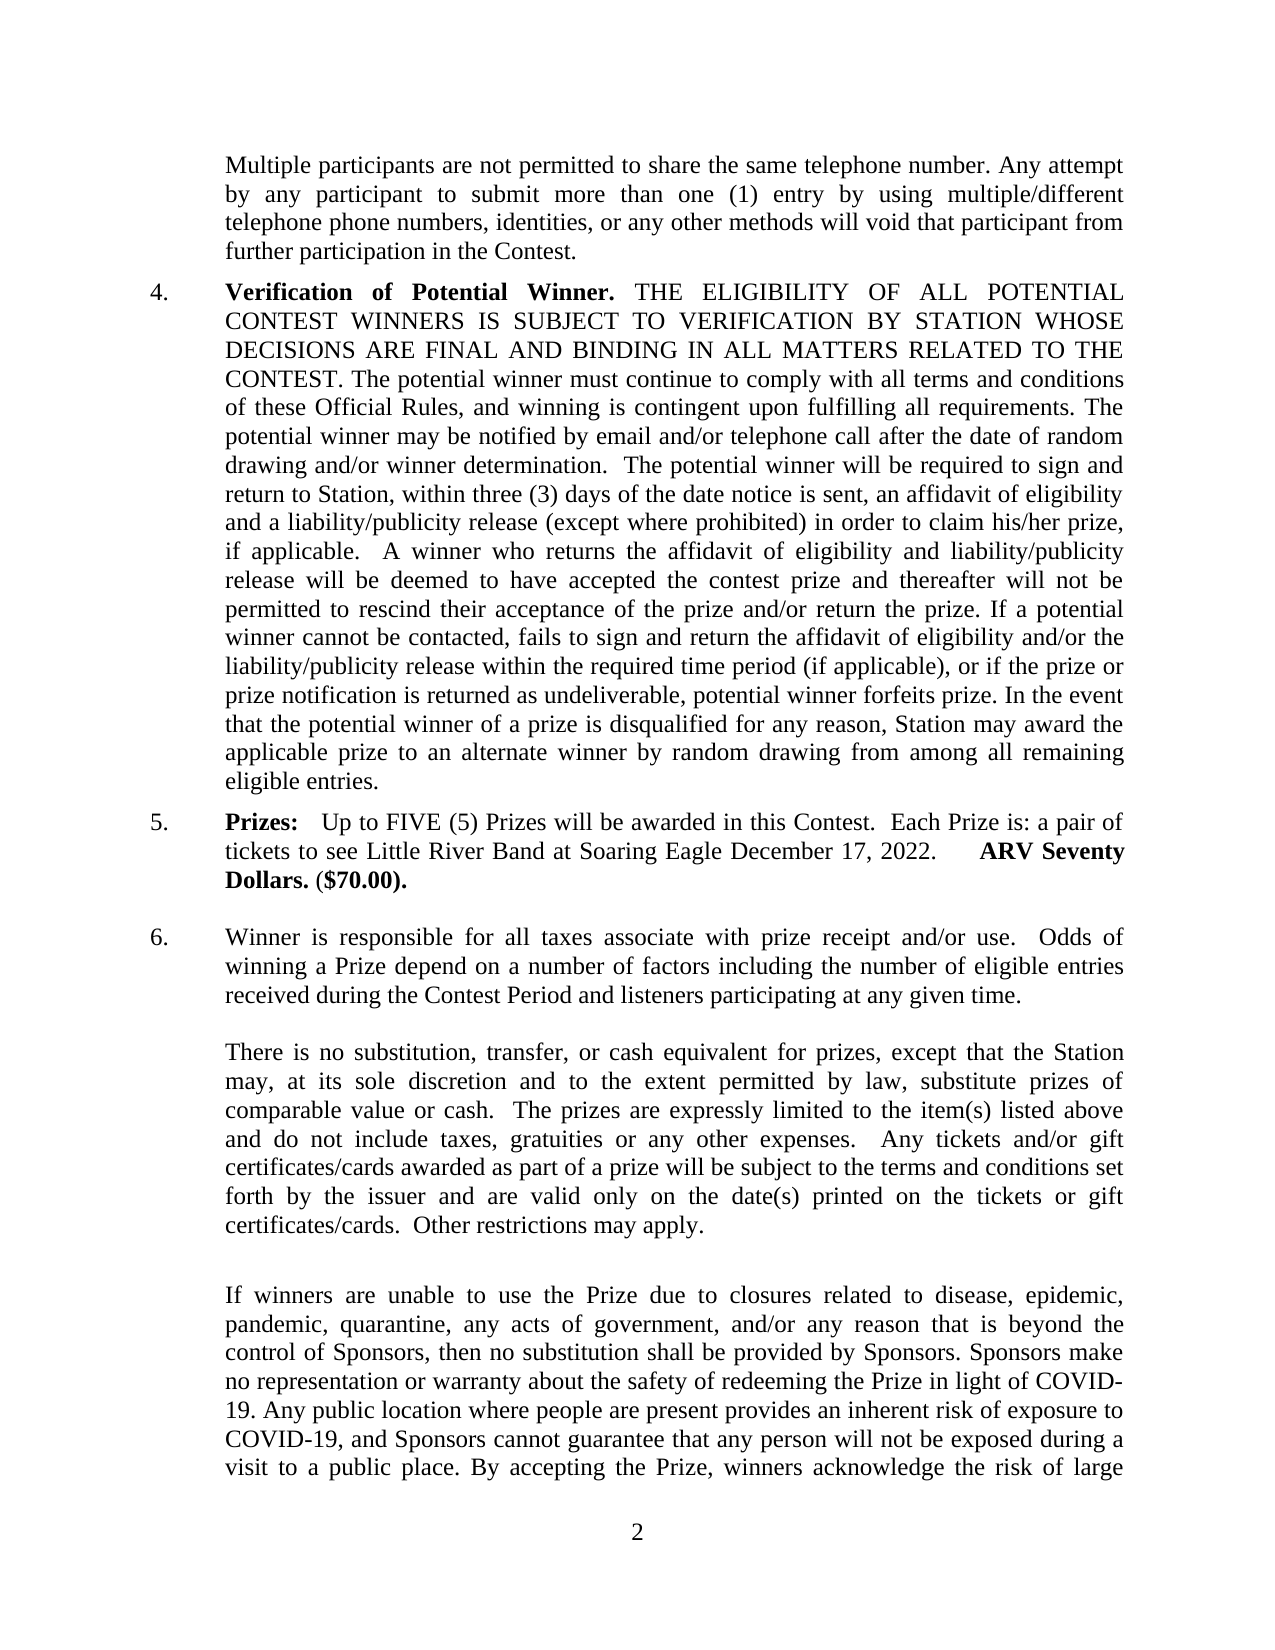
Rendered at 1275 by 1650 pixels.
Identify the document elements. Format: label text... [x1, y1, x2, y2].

list Prizes: Up to FIVE (5) Prizes will be awarded in this Contest. Each Prize is: a pair of tickets to see Little River Band at Soaring Eagle December 17, 2022. ARV Seventy Dollars. ($70.00). [150, 807, 1125, 894]
list There is no substitution, transfer, or cash equivalent for prizes, except that the Station may, at its sole discretion and to the extent permitted by law, substitute prizes of comparable value or cash. The prizes are expressly limited to the item(s) listed above and do not include taxes, gratuities or any other expenses. Any tickets and/or gift certificates/cards awarded as part of a prize will be subject to the terms and conditions set forth by the issuer and are valid only on the date(s) printed on the tickets or gift certificates/cards. Other restrictions may apply. [225, 1037, 1125, 1239]
list Winner is responsible for all taxes associate with prize receipt and/or use. Odds of winning a Prize depend on a number of factors including the number of eligible entries received during the Contest Period and listeners participating at any given time. [150, 922, 1125, 1009]
text Multiple participants are not permitted to share the same telephone number. Any attempt by any participant to submit more than one (1) entry by using multiple/different telephone phone numbers, identities, or any other methods will void that participant from further participation in the Contest. [225, 150, 1125, 265]
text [225, 1280, 1125, 1481]
list Verification of Potential Winner. THE ELIGIBILITY OF ALL POTENTIAL CONTEST WINNERS IS SUBJECT TO VERIFICATION BY STATION WHOSE DECISIONS ARE FINAL AND BINDING IN ALL MATTERS RELATED TO THE CONTEST. The potential winner must continue to comply with all terms and conditions of these Official Rules, and winning is contingent upon fulfilling all requirements. The potential winner may be notified by email and/or telephone call after the date of random drawing and/or winner determination. The potential winner will be required to sign and return to Station, within three (3) days of the date notice is sent, an affidavit of eligibility and a liability/publicity release (except where prohibited) in order to claim his/her prize, if applicable. A winner who returns the affidavit of eligibility and liability/publicity release will be deemed to have accepted the contest prize and thereafter will not be permitted to rescind their acceptance of the prize and/or return the prize. If a potential winner cannot be contacted, fails to sign and return the affidavit of eligibility and/or the liability/publicity release within the required time period (if applicable), or if the prize or prize notification is returned as undeliverable, potential winner forfeits prize. In the event that the potential winner of a prize is disqualified for any reason, Station may award the applicable prize to an alternate winner by random drawing from among all remaining eligible entries. [150, 277, 1125, 795]
